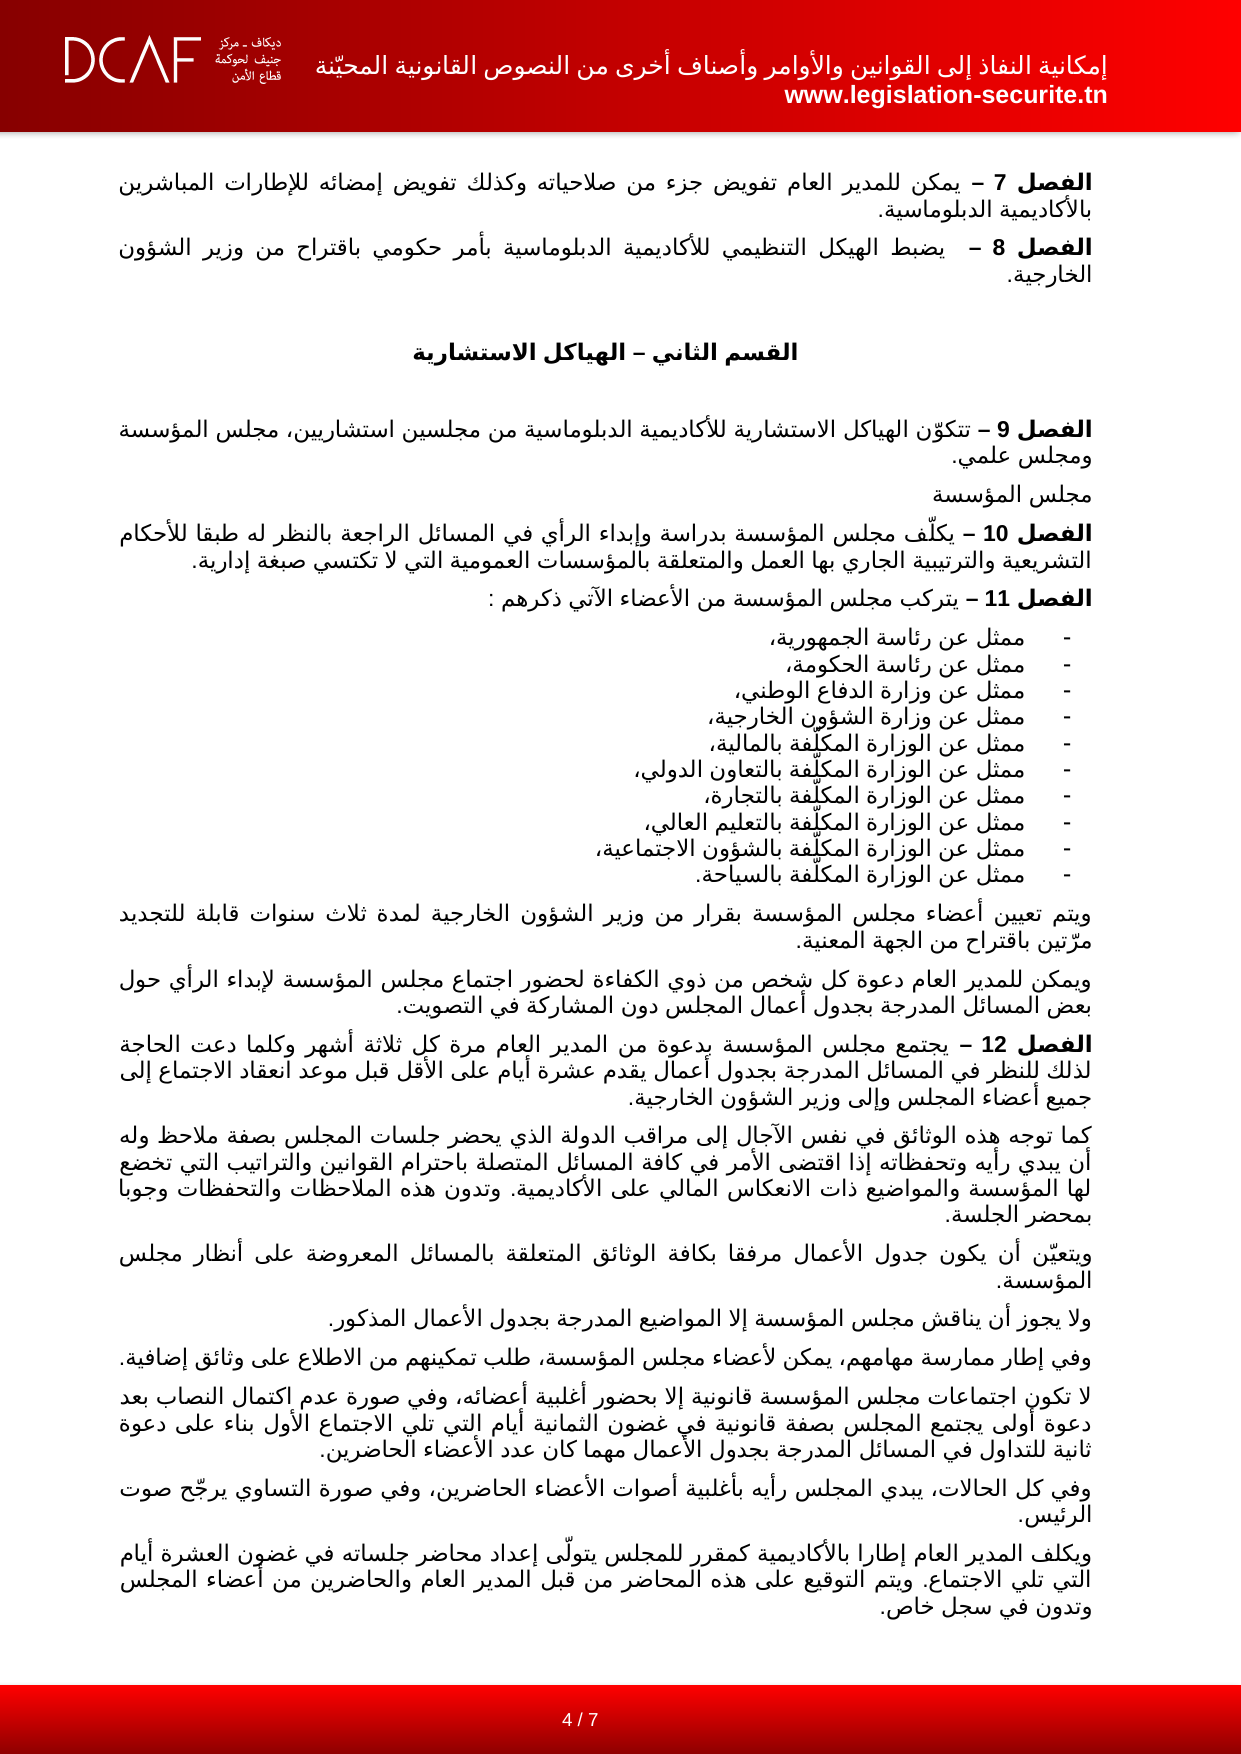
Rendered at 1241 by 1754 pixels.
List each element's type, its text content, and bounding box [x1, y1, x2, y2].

text الفصل 8 – يضبط الهيكل التنظيمي للأكاديمية الدبلوماسية بأمر حكومي باقتراح من وزير الشؤون الخارجية. [118, 234, 1092, 287]
list ممثل عن رئاسة الجمهورية، [118, 624, 1063, 651]
list ممثل عن الوزارة المكلّفة بالتعليم العالي، [118, 809, 1063, 835]
list ممثل عن الوزارة المكلّفة بالتعاون الدولي، [118, 756, 1063, 782]
list ممثل عن رئاسة الحكومة، [118, 651, 1063, 677]
list ممثل عن الوزارة المكلّفة بالسياحة. [118, 861, 1063, 888]
text كما توجه هذه الوثائق في نفس الآجال إلى مراقب الدولة الذي يحضر جلسات المجلس بصفة ملاحظ وله أن يبدي رأيه وتحفظاته إذا اقتضى الأمر في كافة المسائل المتصلة باحترام القوانين والتراتيب التي تخضع لها المؤسسة والمواضيع ذات الانعكاس المالي على الأكاديمية. وتدون هذه الملاحظات والتحفظات وجوبا بمحضر الجلسة. [118, 1122, 1092, 1228]
text ويكلف المدير العام إطارا بالأكاديمية كمقرر للمجلس يتولّى إعداد محاضر جلساته في غضون العشرة أيام التي تلي الاجتماع. ويتم التوقيع على هذه المحاضر من قبل المدير العام والحاضرين من أعضاء المجلس وتدون في سجل خاص. [118, 1540, 1092, 1619]
text مجلس المؤسسة [118, 481, 1092, 508]
list ممثل عن وزارة الدفاع الوطني، [118, 677, 1063, 703]
text ويتعيّن أن يكون جدول الأعمال مرفقا بكافة الوثائق المتعلقة بالمسائل المعروضة على أنظار مجلس المؤسسة. [118, 1240, 1092, 1293]
text ويتم تعيين أعضاء مجلس المؤسسة بقرار من وزير الشؤون الخارجية لمدة ثلاث سنوات قابلة للتجديد مرّتين باقتراح من الجهة المعنية. [118, 900, 1092, 953]
text ولا يجوز أن يناقش مجلس المؤسسة إلا المواضيع المدرجة بجدول الأعمال المذكور. [118, 1305, 1092, 1332]
text الفصل 12 – يجتمع مجلس المؤسسة بدعوة من المدير العام مرة كل ثلاثة أشهر وكلما دعت الحاجة لذلك للنظر في المسائل المدرجة بجدول أعمال يقدم عشرة أيام على الأقل قبل موعد انعقاد الاجتماع إلى جميع أعضاء المجلس وإلى وزير الشؤون الخارجية. [118, 1031, 1092, 1110]
list ممثل عن الوزارة المكلّفة بالتجارة، [118, 782, 1063, 809]
list ممثل عن وزارة الشؤون الخارجية، [118, 703, 1063, 730]
text الفصل 10 – يكلّف مجلس المؤسسة بدراسة وإبداء الرأي في المسائل الراجعة بالنظر له طبقا للأحكام التشريعية والترتيبية الجاري بها العمل والمتعلقة بالمؤسسات العمومية التي لا تكتسي صبغة إدارية. [118, 520, 1092, 573]
picture [65, 35, 281, 84]
text وفي كل الحالات، يبدي المجلس رأيه بأغلبية أصوات الأعضاء الحاضرين، وفي صورة التساوي يرجّح صوت الرئيس. [118, 1475, 1092, 1527]
text الفصل 7 – يمكن للمدير العام تفويض جزء من صلاحياته وكذلك تفويض إمضائه للإطارات المباشرين بالأكاديمية الدبلوماسية. [118, 169, 1092, 222]
list ممثل عن الوزارة المكلّفة بالمالية، [118, 730, 1063, 756]
text الفصل 9 – تتكوّن الهياكل الاستشارية للأكاديمية الدبلوماسية من مجلسين استشاريين، مجلس المؤسسة ومجلس علمي. [118, 416, 1092, 469]
text وفي إطار ممارسة مهامهم، يمكن لأعضاء مجلس المؤسسة، طلب تمكينهم من الاطلاع على وثائق إضافية. [118, 1344, 1092, 1371]
text لا تكون اجتماعات مجلس المؤسسة قانونية إلا بحضور أغلبية أعضائه، وفي صورة عدم اكتمال النصاب بعد دعوة أولى يجتمع المجلس بصفة قانونية في غضون الثمانية أيام التي تلي الاجتماع الأول بناء على دعوة ثانية للتداول في المسائل المدرجة بجدول الأعمال مهما كان عدد الأعضاء الحاضرين. [118, 1383, 1092, 1462]
text الفصل 11 – يتركب مجلس المؤسسة من الأعضاء الآتي ذكرهم : [118, 585, 1092, 612]
list ممثل عن الوزارة المكلّفة بالشؤون الاجتماعية، [118, 835, 1063, 861]
text القسم الثاني – الهياكل الاستشارية [118, 338, 1092, 365]
text ويمكن للمدير العام دعوة كل شخص من ذوي الكفاءة لحضور اجتماع مجلس المؤسسة لإبداء الرأي حول بعض المسائل المدرجة بجدول أعمال المجلس دون المشاركة في التصويت. [118, 966, 1092, 1018]
